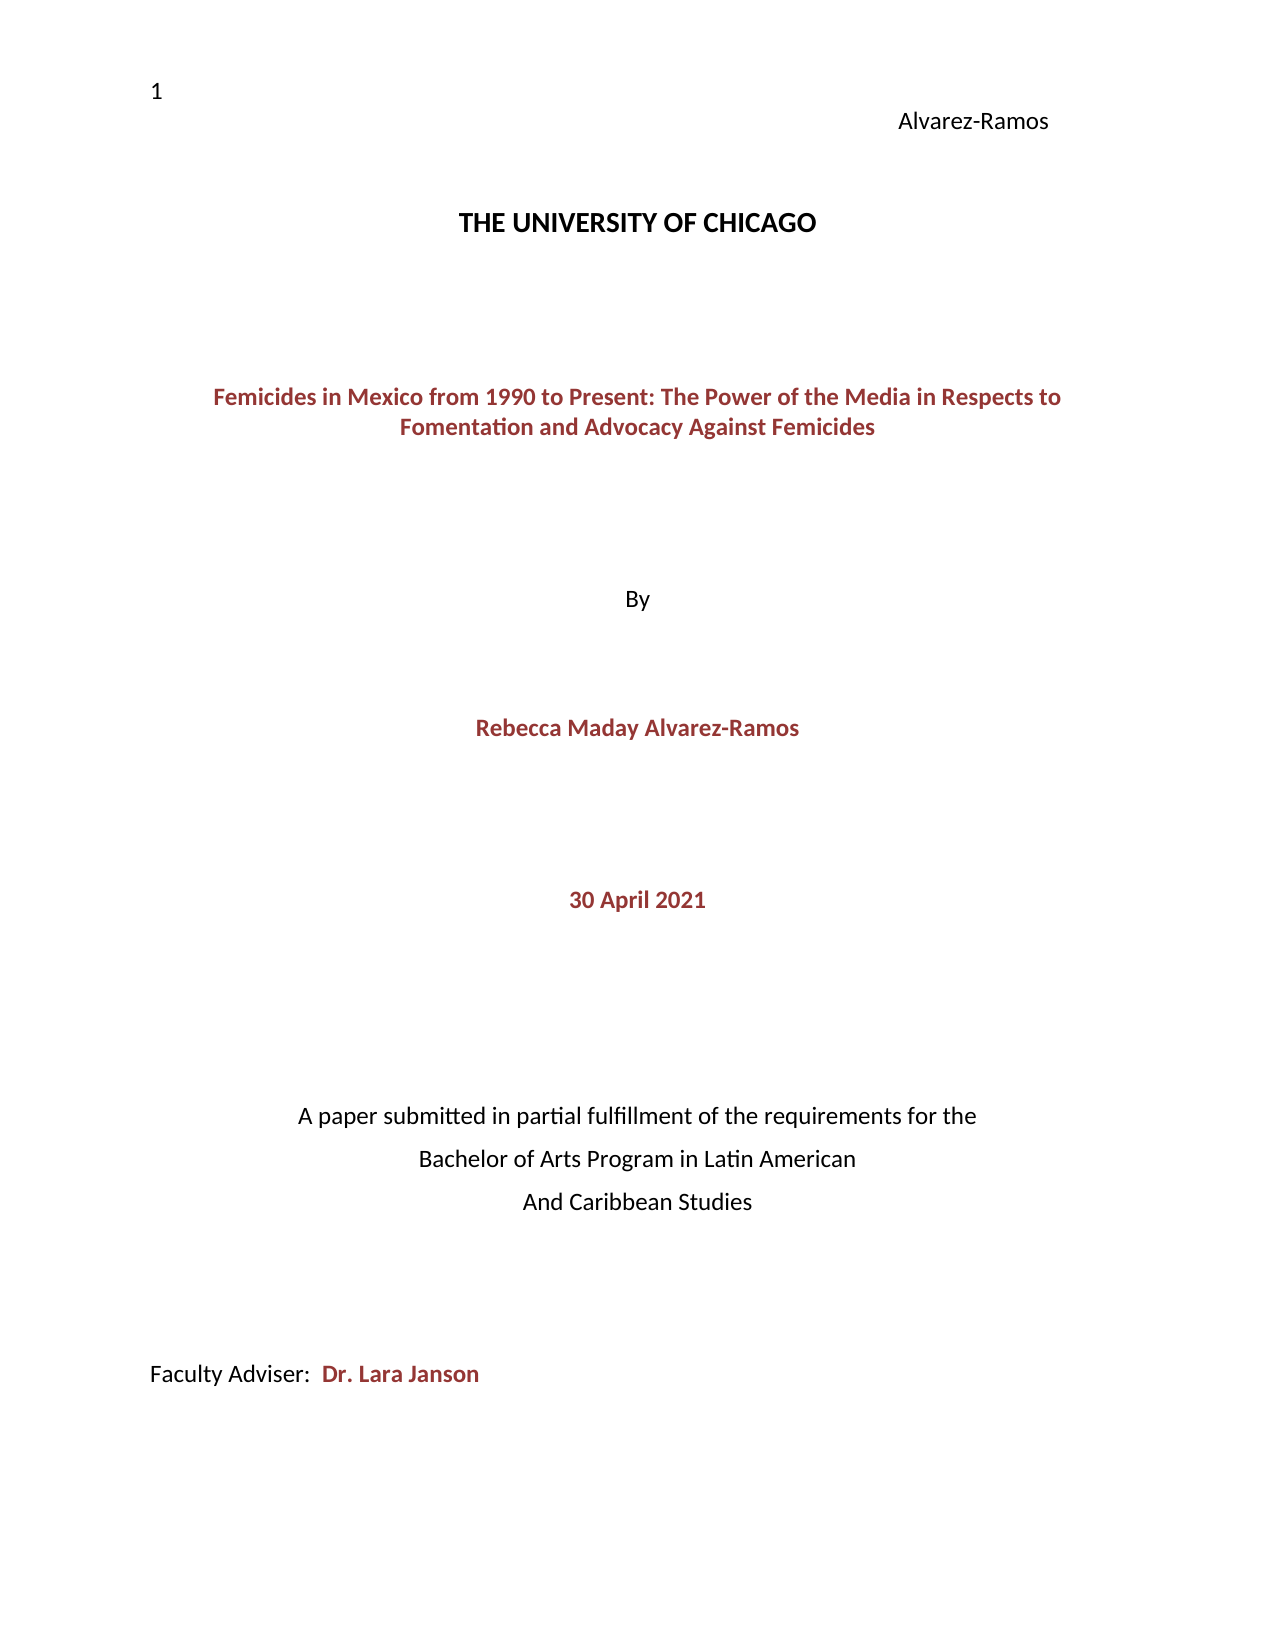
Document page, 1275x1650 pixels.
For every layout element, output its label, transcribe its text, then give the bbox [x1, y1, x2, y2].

text Femicides in Mexico from 1990 to Present: The Power of the Media in Respects to Fomentation and Advocacy Against Femicides [150, 381, 1125, 442]
text Rebecca Maday Alvarez-Ramos [150, 713, 1125, 743]
text And Caribbean Studies [150, 1186, 1125, 1216]
text THE UNIVERSITY OF CHICAGO [150, 204, 1125, 239]
text A paper submitted in partial fulfillment of the requirements for the [150, 1100, 1125, 1130]
text 30 April 2021 [150, 885, 1125, 915]
text Faculty Adviser: Dr. Lara Janson [150, 1358, 1125, 1388]
text Bachelor of Arts Program in Latin American [150, 1143, 1125, 1173]
text By [150, 583, 1125, 614]
